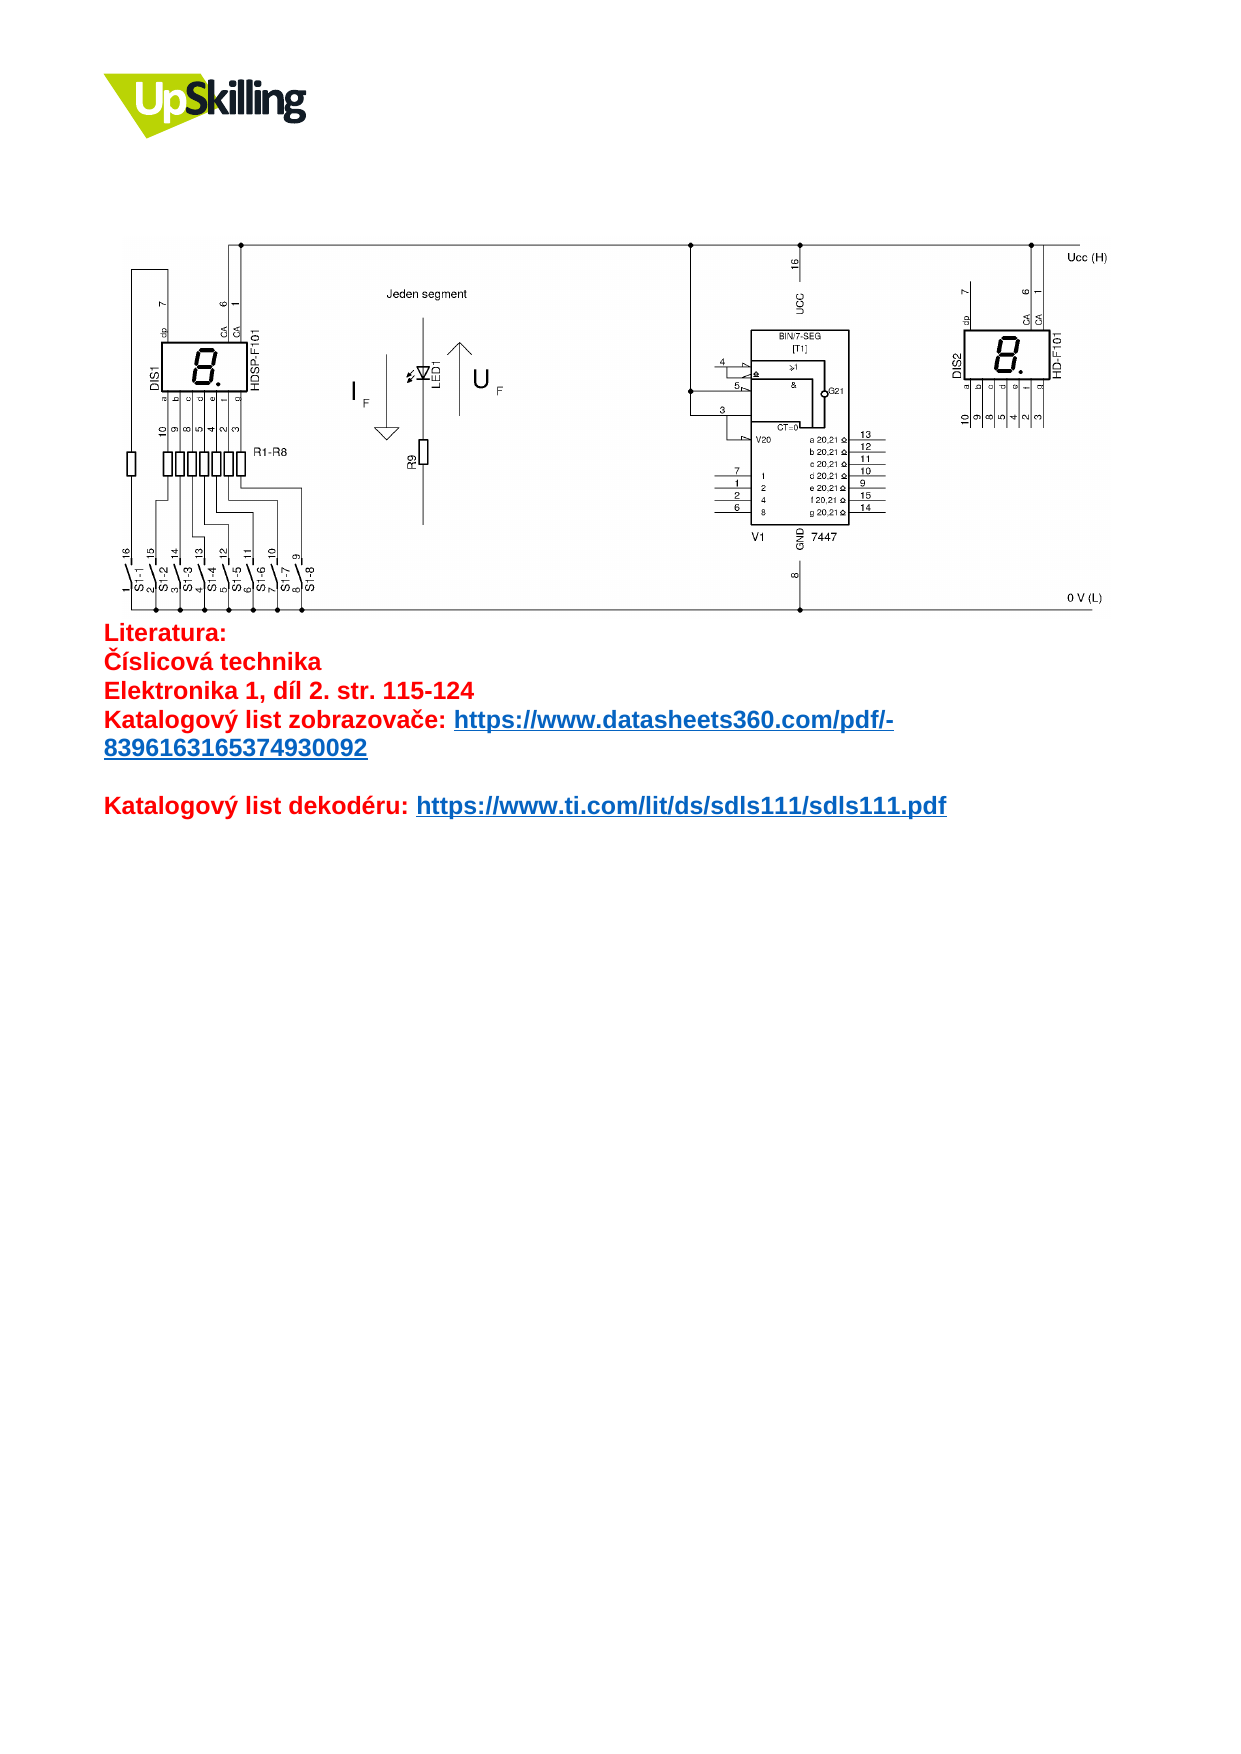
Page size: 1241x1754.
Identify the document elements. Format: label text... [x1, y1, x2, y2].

text Katalogový list dekodéru: https://www.ti.com/lit/ds/sdls111/sdls111.pdf [103, 791, 1093, 820]
text Číslicová technika [103, 647, 1093, 676]
text Katalogový list zobrazovače: https://www.datasheets360.com/pdf/-8396163165374930092 [103, 705, 1093, 762]
text Literatura: [103, 618, 1093, 647]
text Elektronika 1, díl 2. str. 115-124 [103, 676, 1093, 705]
